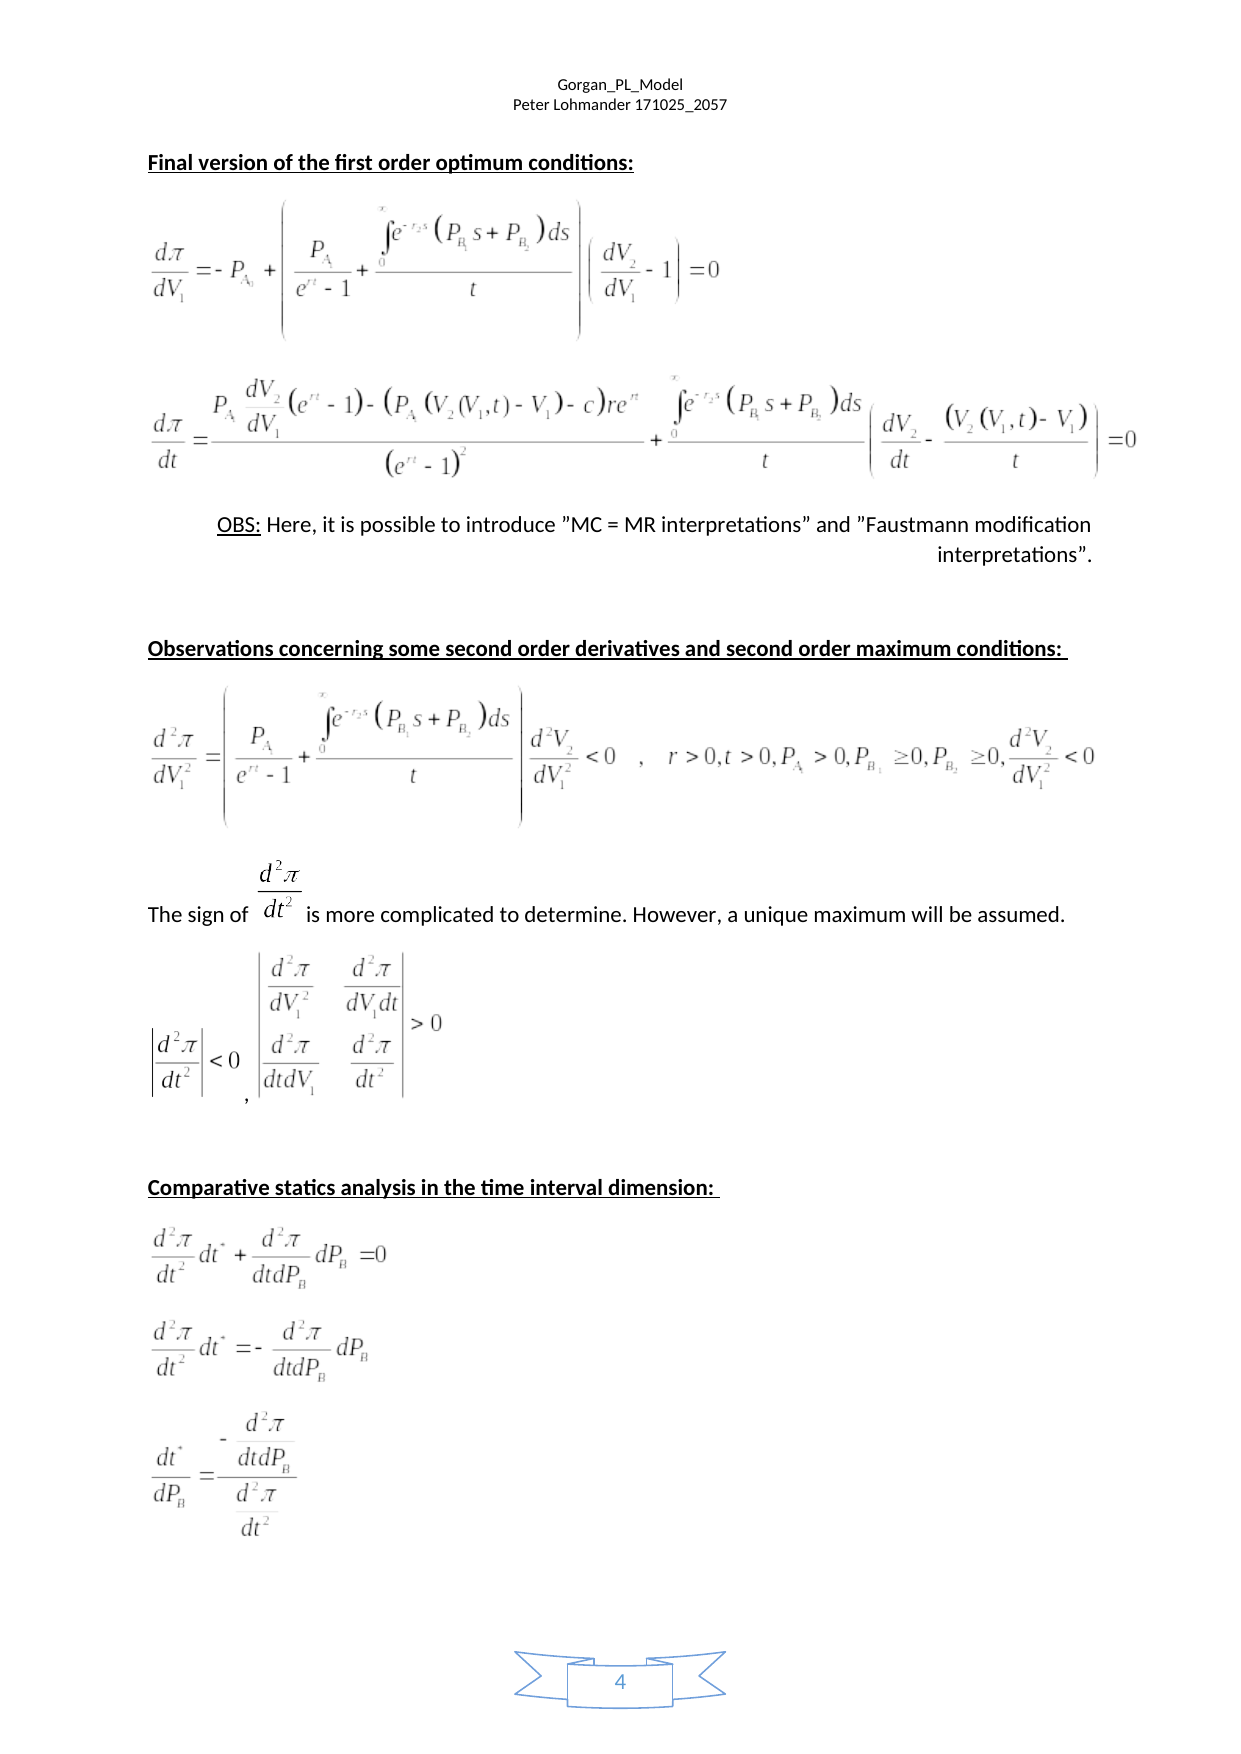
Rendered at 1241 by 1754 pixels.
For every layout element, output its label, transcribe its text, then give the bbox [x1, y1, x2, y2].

text , [148, 947, 1093, 1107]
text The sign of is more complicated to determine. However, a unique maximum will be assumed. [148, 854, 1093, 928]
text Final version of the first order optimum conditions: [148, 148, 1093, 176]
text OBS: Here, it is possible to introduce ”MC = MR interpretations” and ”Faustmann modification interpretations”. [148, 510, 1093, 568]
text Observations concerning some second order derivatives and second order maximum conditions: [148, 634, 1093, 662]
text Comparative statics analysis in the time interval dimension: [148, 1173, 1093, 1201]
